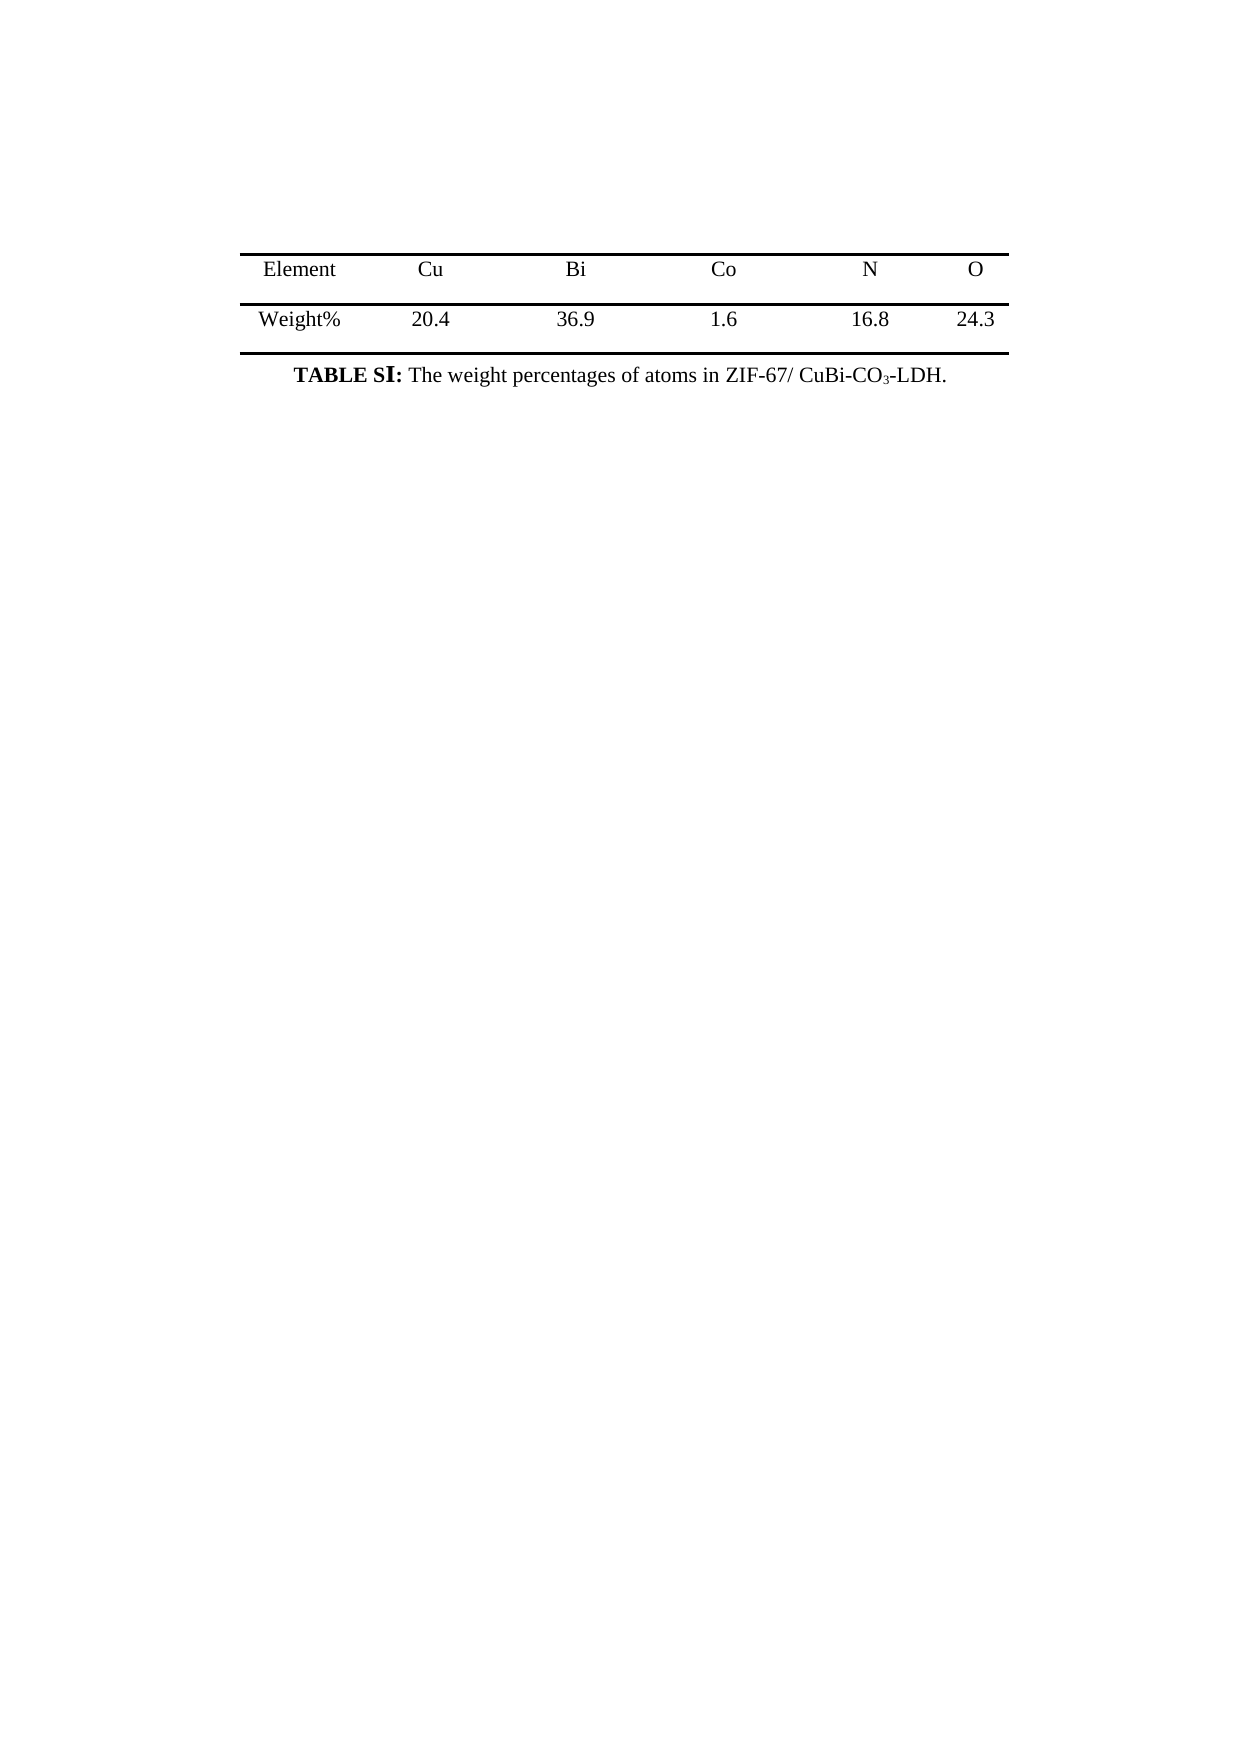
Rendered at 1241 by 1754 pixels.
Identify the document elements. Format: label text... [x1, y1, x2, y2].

table_cell 1.6 [650, 306, 797, 352]
table_header Cu [359, 256, 502, 302]
table_cell 16.8 [798, 306, 942, 352]
table_header Element [240, 256, 359, 302]
table_cell 24.3 [943, 306, 1009, 352]
table_cell 20.4 [359, 306, 502, 352]
table_cell Weight% [240, 306, 359, 352]
text TABLE SⅠ: The weight percentages of atoms in ZIF-67/ CuBi-CO3-LDH. [187, 324, 1053, 387]
table_cell 36.9 [502, 306, 649, 352]
table_header Co [650, 256, 797, 302]
table_header N [798, 256, 942, 302]
table_header Bi [502, 256, 649, 302]
table_header O [943, 256, 1009, 302]
